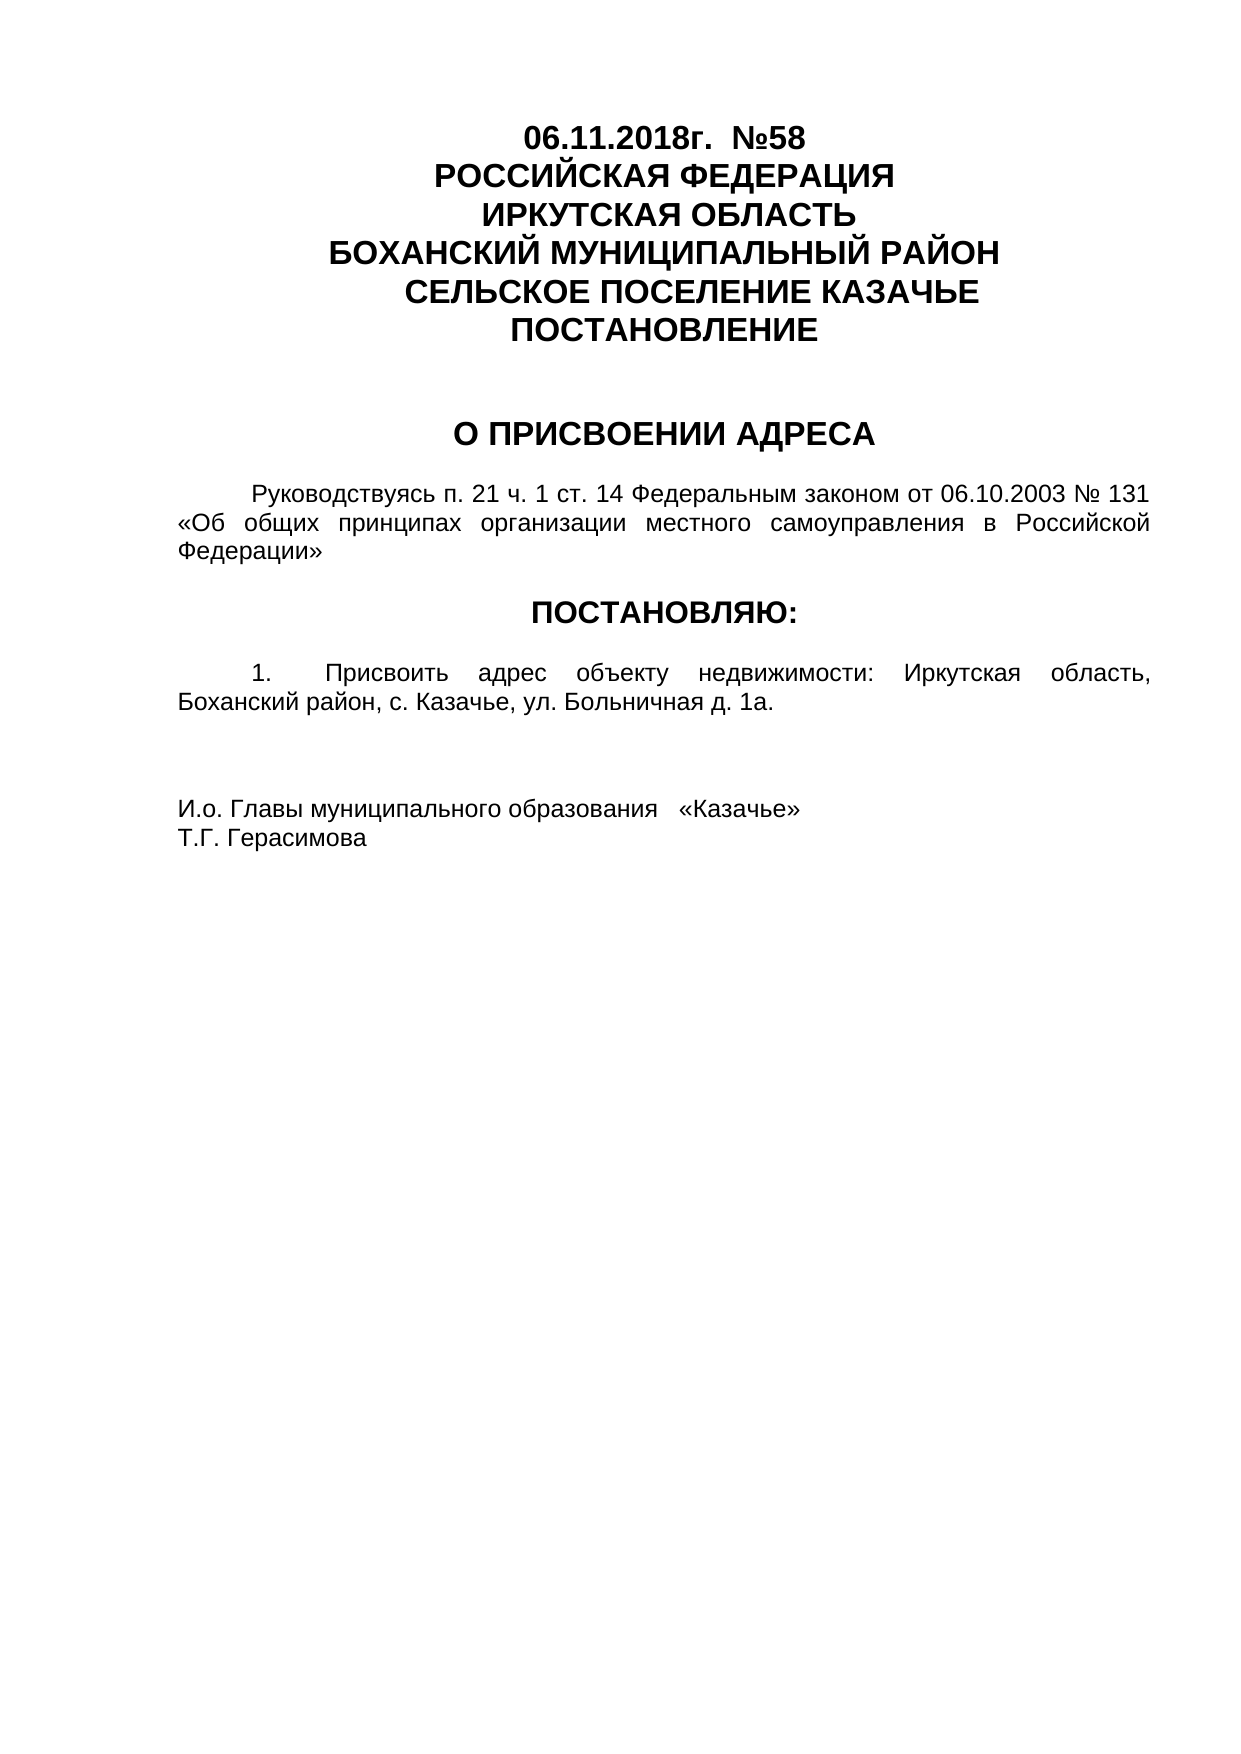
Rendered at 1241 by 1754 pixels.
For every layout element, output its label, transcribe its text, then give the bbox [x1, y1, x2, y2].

text СЕЛЬСКОЕ ПОСЕЛЕНИЕ КАЗАЧЬЕ ПОСТАНОВЛЕНИЕ [177, 272, 1152, 349]
text И.о. Главы муниципального образования «Казачье» [177, 794, 1152, 823]
text О ПРИСВОЕНИИ АДРЕСА [177, 414, 1152, 452]
list Присвоить адрес объекту недвижимости: Иркутская область, Боханский район, с. Казачье, ул. Больничная д. 1а. [177, 658, 1152, 716]
text ИРКУТСКАЯ ОБЛАСТЬ БОХАНСКИЙ МУНИЦИПАЛЬНЫЙ РАЙОН [177, 195, 1152, 272]
text 06.11.2018г. №58 РОССИЙСКАЯ ФЕДЕРАЦИЯ [177, 118, 1152, 195]
text Т.Г. Герасимова [177, 823, 1152, 852]
text ПОСТАНОВЛЯЮ: [177, 594, 1152, 630]
text Руководствуясь п. 21 ч. 1 ст. 14 Федеральным законом от 06.10.2003 № 131 «Об общих принципах организации местного самоуправления в Российской Федерации» [177, 479, 1152, 565]
